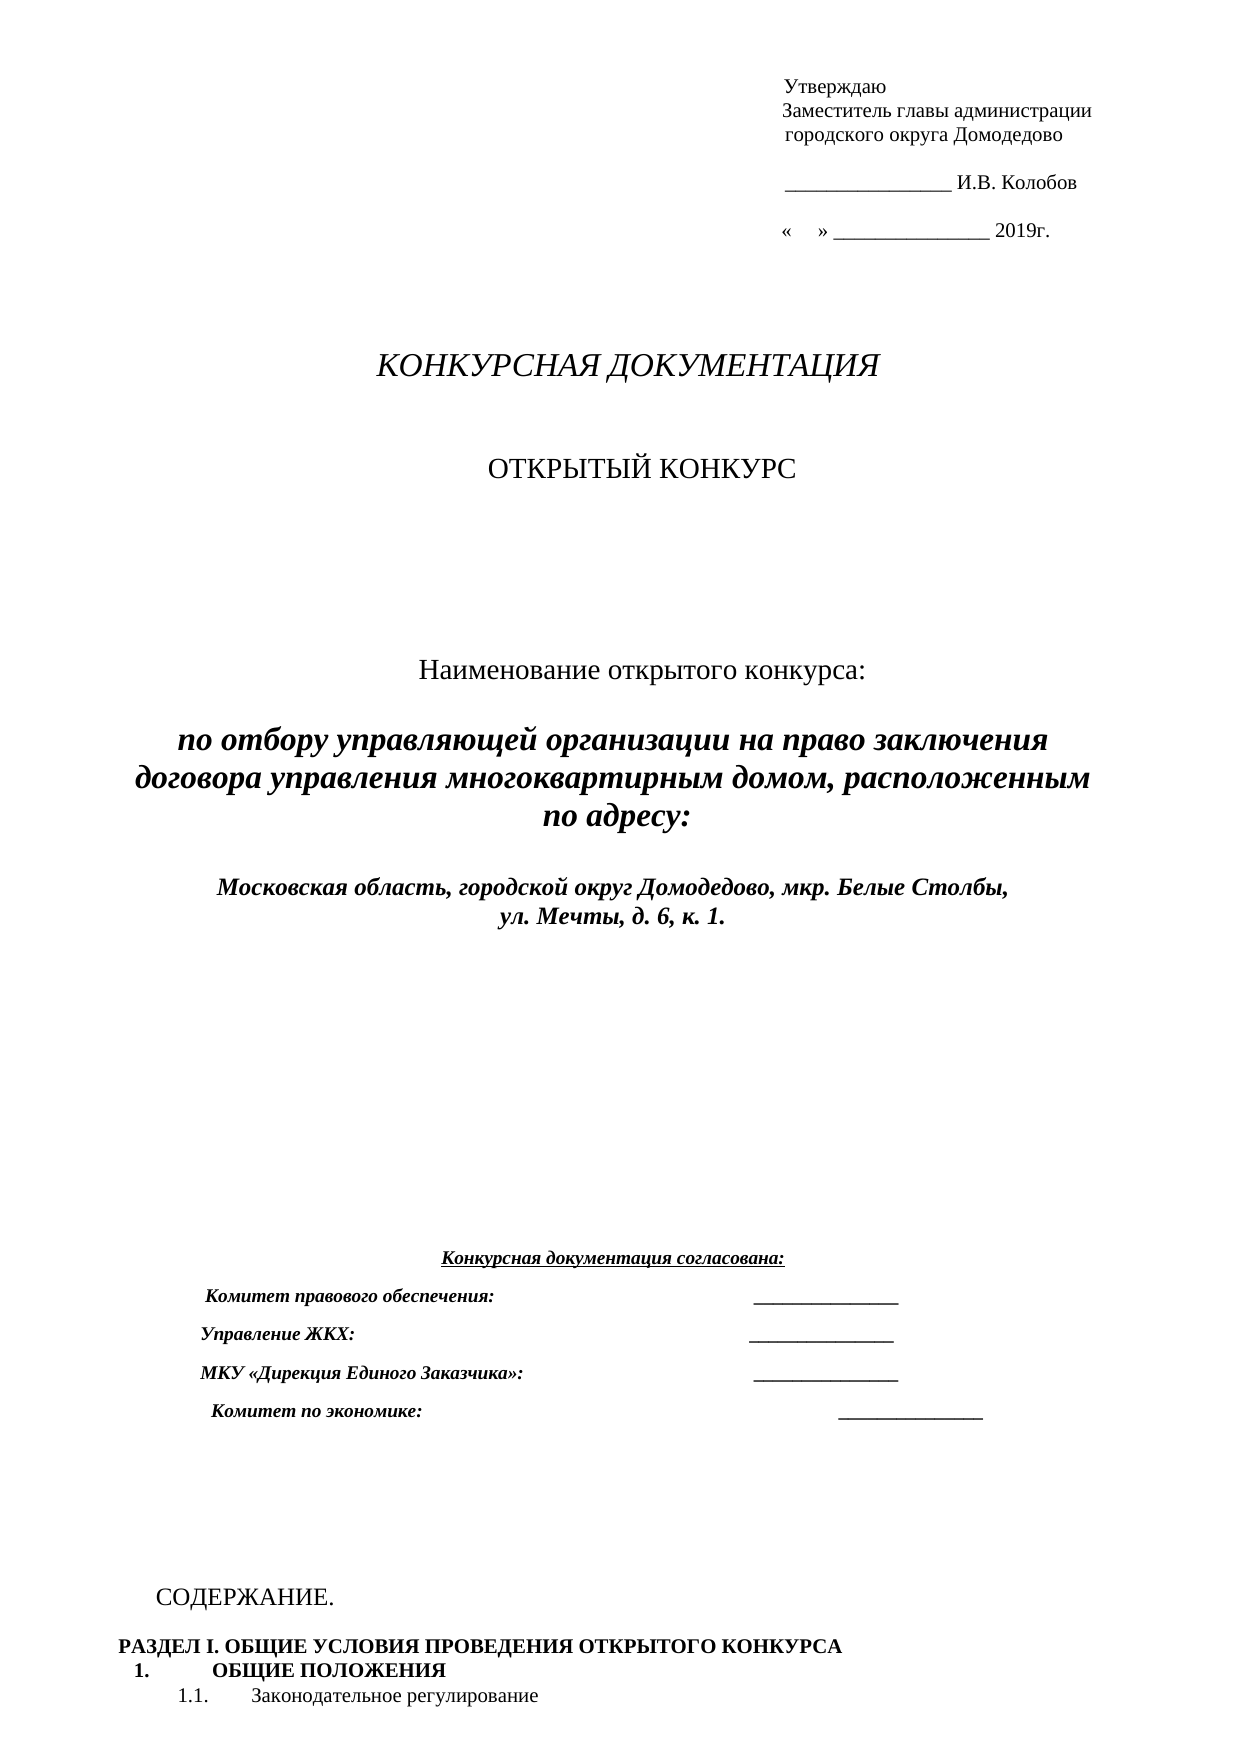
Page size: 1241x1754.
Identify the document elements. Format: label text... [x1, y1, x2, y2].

text ________________ И.В. Колобов [118, 170, 1166, 194]
text по адресу: [118, 796, 1108, 834]
text КОНКУРСНАЯ ДОКУМЕНТАЦИЯ [118, 345, 1166, 384]
text Комитет по экономике: _______________ [118, 1399, 1108, 1438]
text РАЗДЕЛ I. ОБЩИЕ УСЛОВИЯ ПРОВЕДЕНИЯ ОТКРЫТОГО КОНКУРСА [118, 1634, 1166, 1658]
text ул. Мечты, д. 6, к. 1. [118, 901, 1108, 930]
text МКУ «Дирекция Единого Заказчика»: _______________ [118, 1361, 1108, 1399]
text 1. ОБЩИЕ ПОЛОЖЕНИЯ [118, 1658, 1166, 1682]
text Наименование открытого конкурса: [118, 652, 1166, 686]
text Утверждаю [118, 74, 1166, 98]
text по отбору управляющей организации на право заключения договора управления многоквартирным домом, расположенным [118, 719, 1108, 796]
text Комитет правового обеспечения: _______________ [118, 1284, 1108, 1323]
text Управление ЖКХ: _______________ [118, 1323, 1108, 1361]
text Заместитель главы администрации [708, 98, 1166, 122]
text Конкурсная документация согласована: [118, 1246, 1108, 1284]
text Московская область, городской округ Домодедово, мкр. Белые Столбы, [118, 872, 1108, 901]
text ОТКРЫТЫЙ КОНКУРС [118, 451, 1166, 484]
list Законодательное регулирование [177, 1682, 1166, 1707]
text городского округа Домодедово [118, 122, 1166, 146]
text « » _______________ 2019г. [118, 218, 1166, 242]
text СОДЕРЖАНИЕ. [118, 1582, 1166, 1610]
